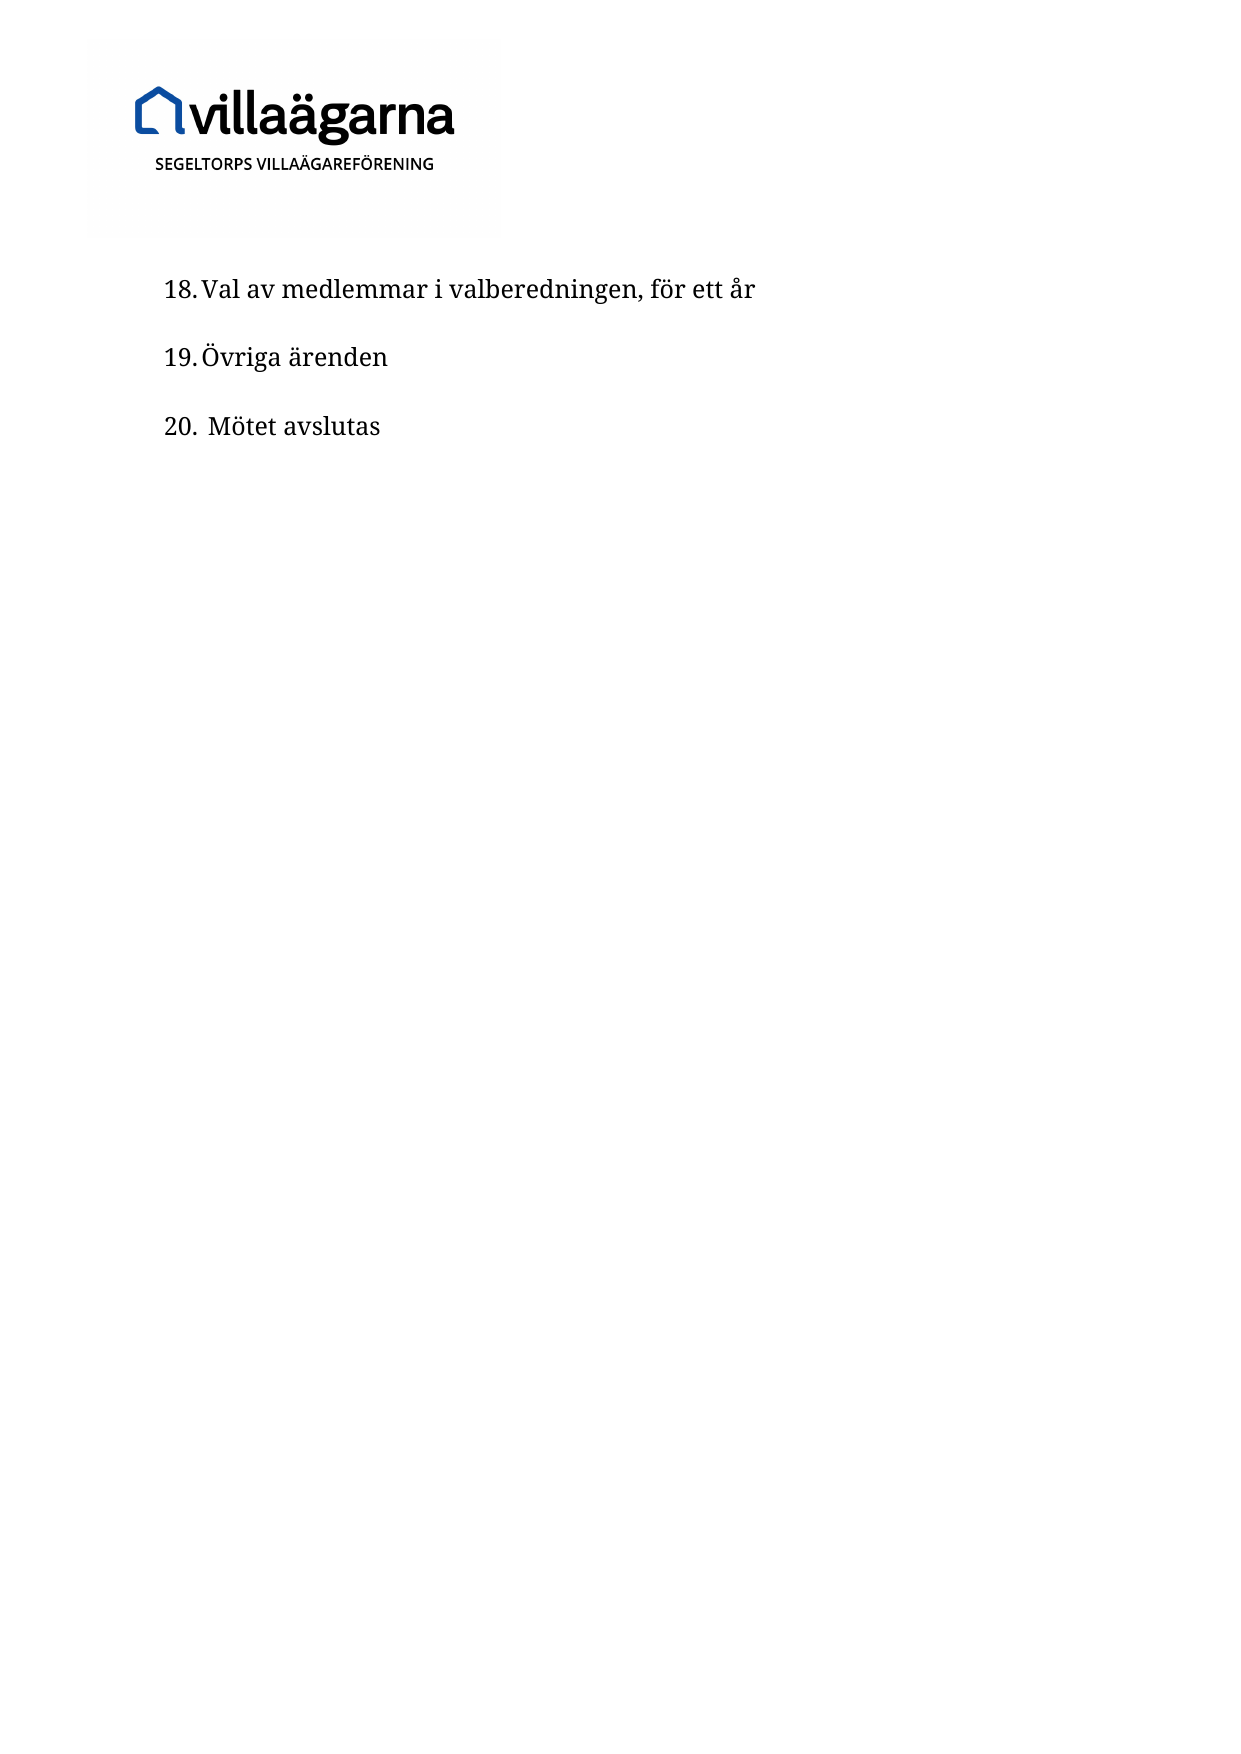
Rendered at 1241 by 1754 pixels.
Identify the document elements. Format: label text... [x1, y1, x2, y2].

list Övriga ärenden [164, 340, 1181, 374]
list Val av medlemmar i valberedningen, för ett år [164, 118, 1181, 306]
list Mötet avslutas [164, 408, 1181, 442]
picture [87, 39, 502, 238]
